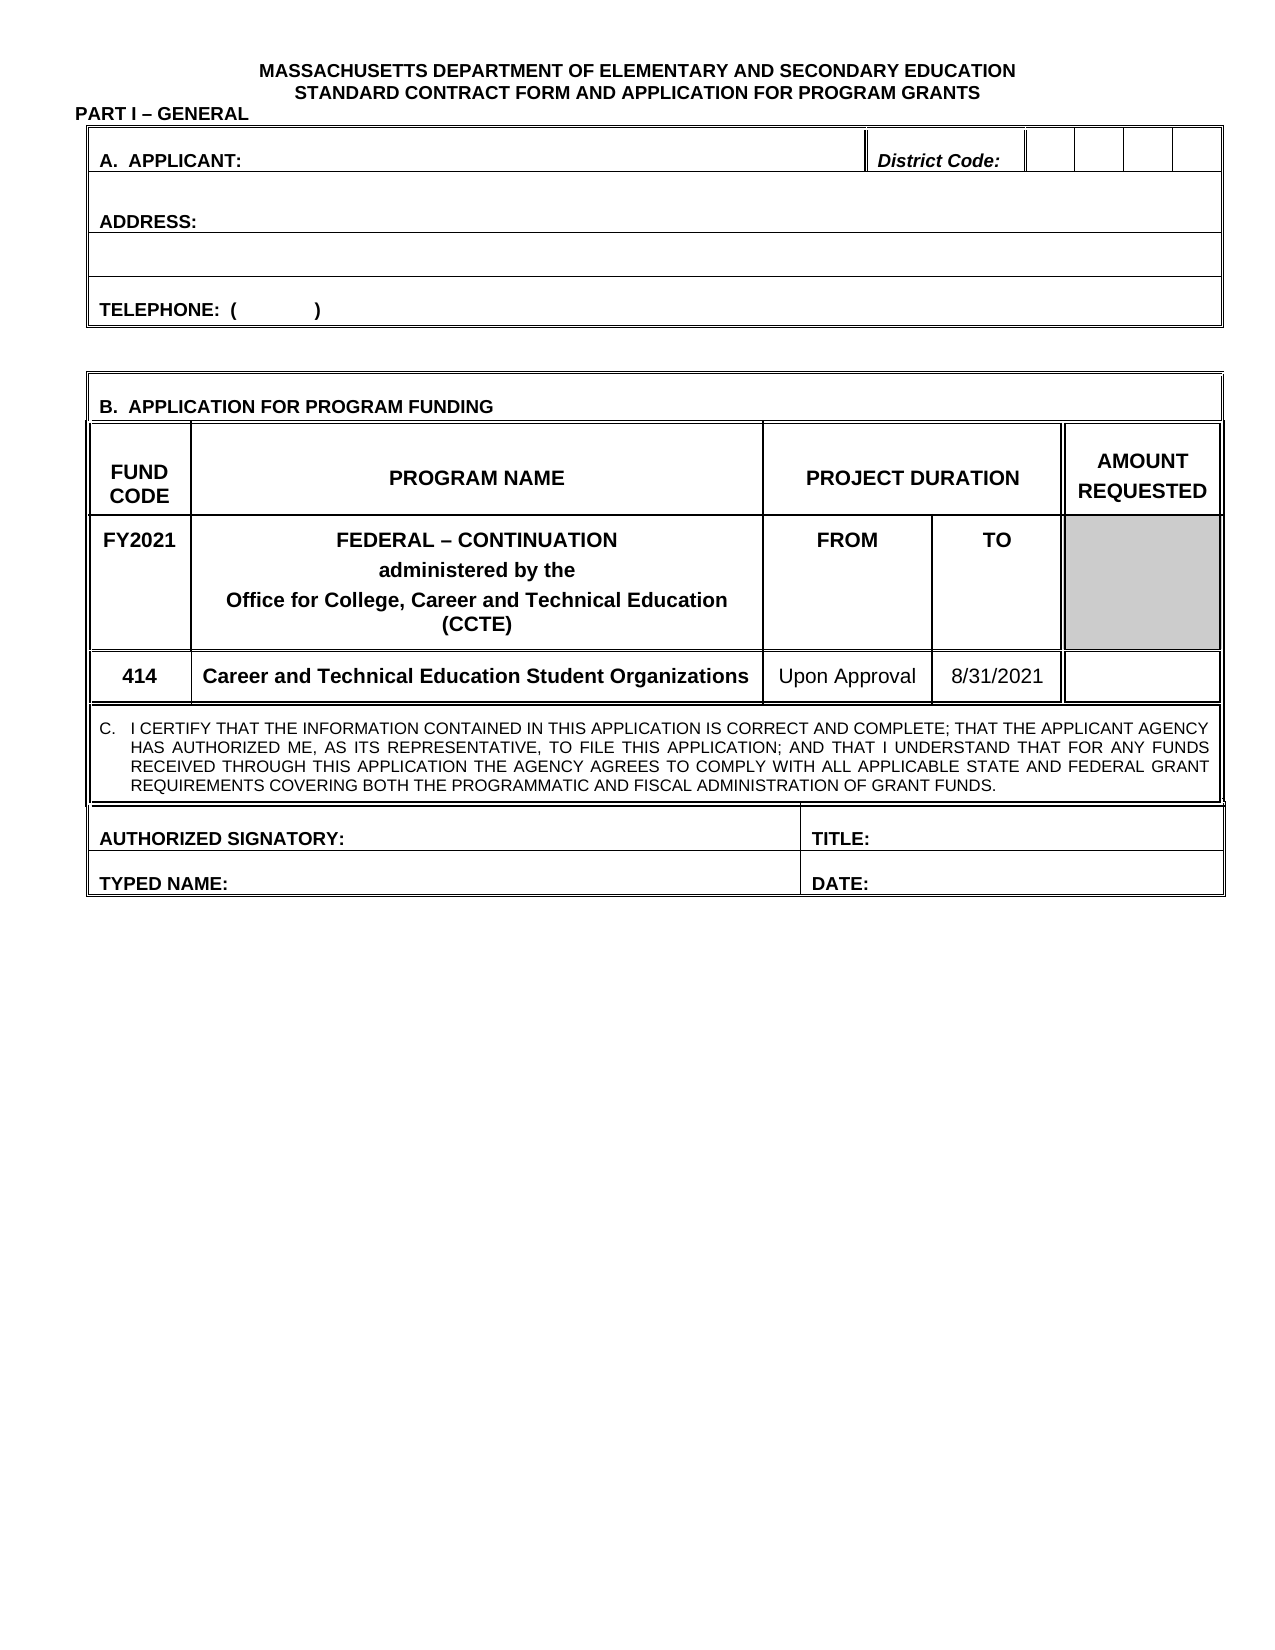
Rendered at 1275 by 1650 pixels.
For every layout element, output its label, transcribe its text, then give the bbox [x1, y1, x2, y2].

table_cell FROM [764, 516, 931, 649]
table_cell C. I CERTIFY THAT THE INFORMATION CONTAINED IN THIS APPLICATION IS CORRECT AND COMPLETE; THAT THE APPLICANT AGENCY HAS AUTHORIZED ME, AS ITS REPRESENTATIVE, TO FILE THIS APPLICATION; AND THAT I UNDERSTAND THAT FOR ANY FUNDS RECEIVED THROUGH THIS APPLICATION THE AGENCY AGREES TO COMPLY WITH ALL APPLICABLE STATE AND FEDERAL GRANT REQUIREMENTS COVERING BOTH THE PROGRAMMATIC AND FISCAL ADMINISTRATION OF GRANT FUNDS. [91, 705, 1219, 801]
table_header [1173, 128, 1221, 171]
table_cell [89, 233, 1221, 276]
table_header [1025, 128, 1074, 171]
table_cell AUTHORIZED SIGNATORY: [88, 801, 800, 850]
subtitle PART I – GENERAL [75, 103, 1200, 125]
table_header District Code: [866, 128, 1025, 171]
table_cell AMOUNT REQUESTED [1066, 424, 1219, 514]
table_cell TYPED NAME: [89, 851, 800, 894]
table_cell TITLE: [801, 807, 1223, 850]
title MASSACHUSETTS DEPARTMENT OF ELEMENTARY AND SECONDARY EDUCATION [75, 60, 1200, 82]
table_cell DATE: [801, 851, 1223, 894]
table_cell 414 [91, 652, 191, 701]
table_header [1124, 128, 1172, 171]
table_cell [1066, 652, 1219, 701]
table_cell [1066, 516, 1219, 649]
table_header A. APPLICANT: [89, 128, 866, 171]
table_header [1075, 128, 1123, 171]
table_cell FY2021 [91, 516, 190, 649]
table_cell FEDERAL – CONTINUATION administered by the Office for College, Career and Technical Education (CCTE) [192, 516, 762, 649]
table_cell FUND CODE [91, 424, 190, 514]
table_header B. APPLICATION FOR PROGRAM FUNDING [89, 374, 1222, 420]
table_cell TELEPHONE: ( ) [89, 277, 1221, 324]
table_cell Career and Technical Education Student Organizations [192, 652, 762, 701]
table_cell TO [933, 516, 1060, 649]
table_cell 8/31/2021 [933, 652, 1060, 701]
table_cell PROJECT DURATION [764, 424, 1060, 514]
text STANDARD CONTRACT FORM AND APPLICATION FOR PROGRAM GRANTS [75, 82, 1200, 103]
table_cell ADDRESS: [89, 172, 1221, 232]
table_cell PROGRAM NAME [192, 424, 762, 514]
table_cell Upon Approval [764, 652, 931, 701]
